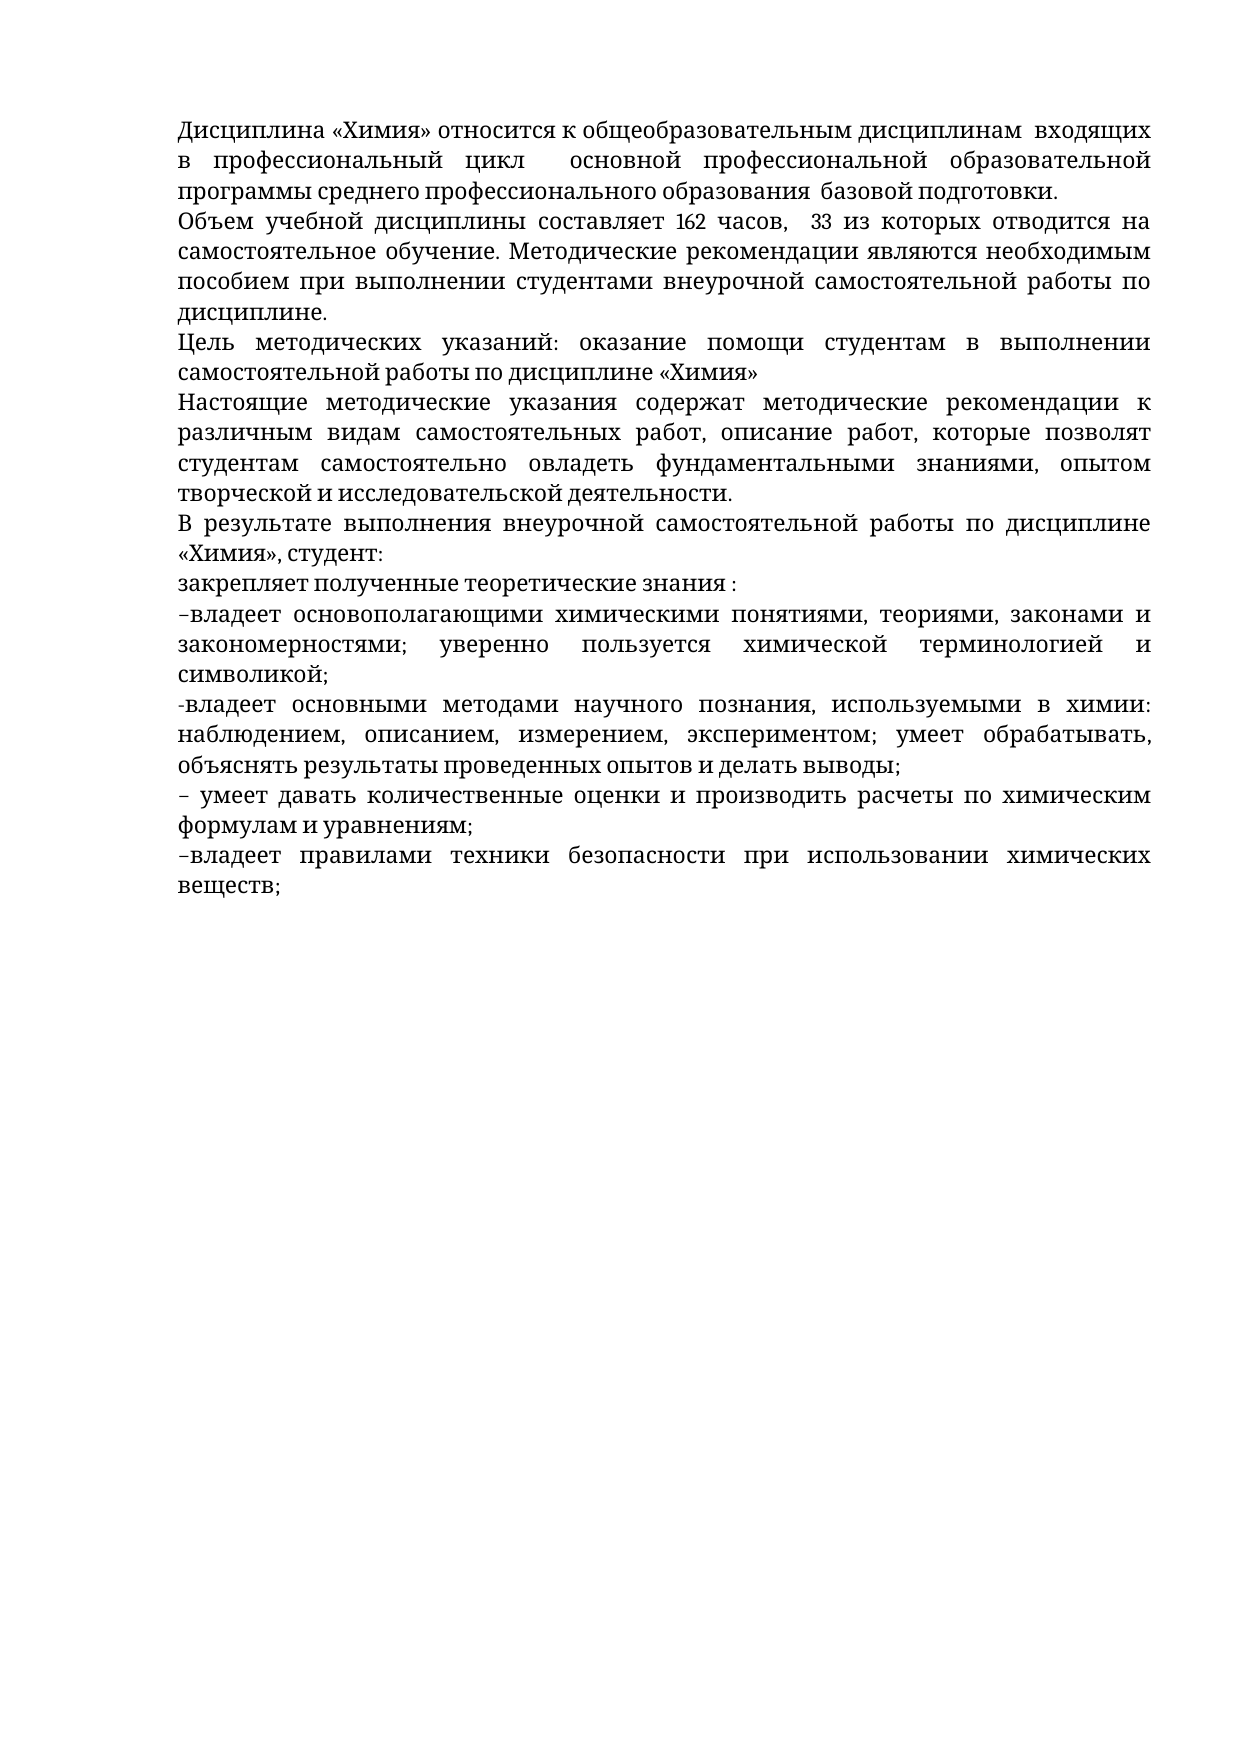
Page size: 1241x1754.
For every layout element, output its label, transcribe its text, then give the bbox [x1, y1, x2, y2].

text −владеет основополагающими химическими понятиями, теориями, законами и закономерностями; уверенно пользуется химической терминологией и символикой; [177, 601, 1152, 688]
text −владеет правилами техники безопасности при использовании химических веществ; [177, 843, 1152, 900]
text Настоящие методические указания содержат методические рекомендации к различным видам самостоятельных работ, описание работ, которые позволят студентам самостоятельно овладеть фундаментальными знаниями, опытом творческой и исследовательской деятельности. [177, 390, 1152, 507]
text Объем учебной дисциплины составляет 162 часов, 33 из которых отводится на самостоятельное обучение. Методические рекомендации являются необходимым пособием при выполнении студентами внеурочной самостоятельной работы по дисциплине. [177, 209, 1152, 326]
text Дисциплина «Химия» относится к общеобразовательным дисциплинам входящих в профессиональный цикл основной профессиональной образовательной программы среднего профессионального образования базовой подготовки. [177, 118, 1152, 205]
text закрепляет полученные теоретические знания : [177, 571, 1152, 598]
text Цель методических указаний: оказание помощи студентам в выполнении самостоятельной работы по дисциплине «Химия» [177, 329, 1152, 386]
text − умеет давать количественные оценки и производить расчеты по химическим формулам и уравнениям; [177, 783, 1152, 839]
text В результате выполнения внеурочной самостоятельной работы по дисциплине «Химия», студент: [177, 511, 1152, 567]
text -владеет основными методами научного познания, используемыми в химии: наблюдением, описанием, измерением, экспериментом; умеет обрабатывать, объяснять результаты проведенных опытов и делать выводы; [177, 692, 1152, 779]
